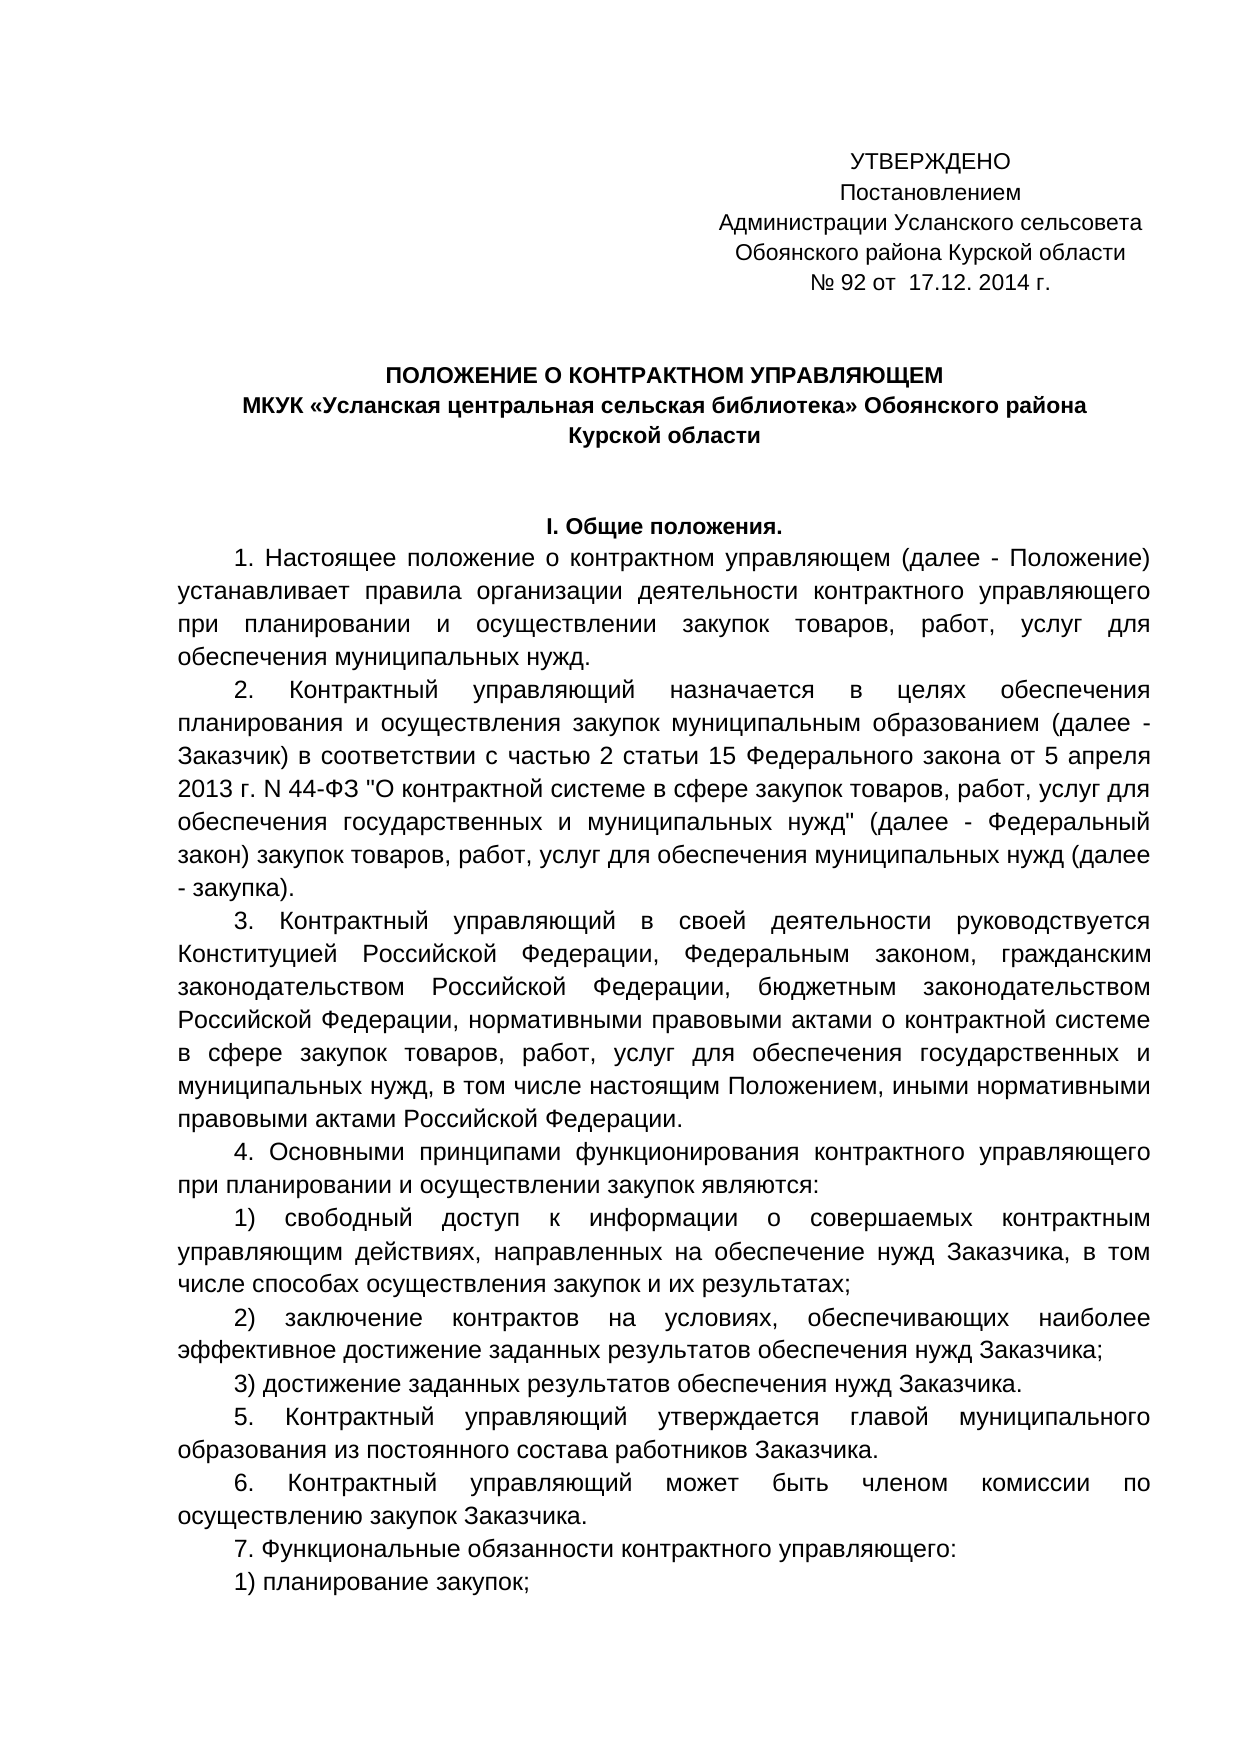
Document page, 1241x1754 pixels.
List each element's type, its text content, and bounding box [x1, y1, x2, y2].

text I. Общие положения. [177, 513, 1152, 539]
text 2. Контрактный управляющий назначается в целях обеспечения планирования и осуществления закупок муниципальным образованием (далее - Заказчик) в соответствии с частью 2 статьи 15 Федерального закона от 5 апреля . N 44-ФЗ "О контрактной системе в сфере закупок товаров, работ, услуг для обеспечения государственных и муниципальных нужд" (далее - Федеральный закон) закупок товаров, работ, услуг для обеспечения муниципальных нужд (далее - закупка). [177, 675, 1152, 902]
text Курской области [177, 422, 1152, 448]
text № 92 от 17.12. 2014 г. [709, 269, 1152, 296]
text ПОЛОЖЕНИЕ О КОНТРАКТНОМ УПРАВЛЯЮЩЕМ [177, 362, 1152, 388]
text 1) планирование закупок; [177, 1567, 1152, 1595]
text 1) свободный доступ к информации о совершаемых контрактным управляющим действиях, направленных на обеспечение нужд Заказчика, в том числе способах осуществления закупок и их результатах; [177, 1203, 1152, 1298]
text 7. Функциональные обязанности контрактного управляющего: [177, 1534, 1152, 1562]
text Постановлением [709, 178, 1152, 205]
text Администрации Усланского сельсовета Обоянского района Курской области [709, 209, 1152, 265]
text 1. Настоящее положение о контрактном управляющем (далее - Положение) устанавливает правила организации деятельности контрактного управляющего при планировании и осуществлении закупок товаров, работ, услуг для обеспечения муниципальных нужд. [177, 543, 1152, 671]
text МКУК «Усланская центральная сельская библиотека» Обоянского района [177, 392, 1152, 418]
text 2) заключение контрактов на условиях, обеспечивающих наиболее эффективное достижение заданных результатов обеспечения нужд Заказчика; [177, 1302, 1152, 1364]
text 5. Контрактный управляющий утверждается главой муниципального образования из постоянного состава работников Заказчика. [177, 1402, 1152, 1463]
text 3. Контрактный управляющий в своей деятельности руководствуется Конституцией Российской Федерации, Федеральным законом, гражданским законодательством Российской Федерации, бюджетным законодательством Российской Федерации, нормативными правовыми актами о контрактной системе в сфере закупок товаров, работ, услуг для обеспечения государственных и муниципальных нужд, в том числе настоящим Положением, иными нормативными правовыми актами Российской Федерации. [177, 906, 1152, 1133]
text УТВЕРЖДЕНО [709, 148, 1152, 175]
text 3) достижение заданных результатов обеспечения нужд Заказчика. [177, 1368, 1152, 1397]
text 4. Основными принципами функционирования контрактного управляющего при планировании и осуществлении закупок являются: [177, 1137, 1152, 1199]
text 6. Контрактный управляющий может быть членом комиссии по осуществлению закупок Заказчика. [177, 1468, 1152, 1529]
